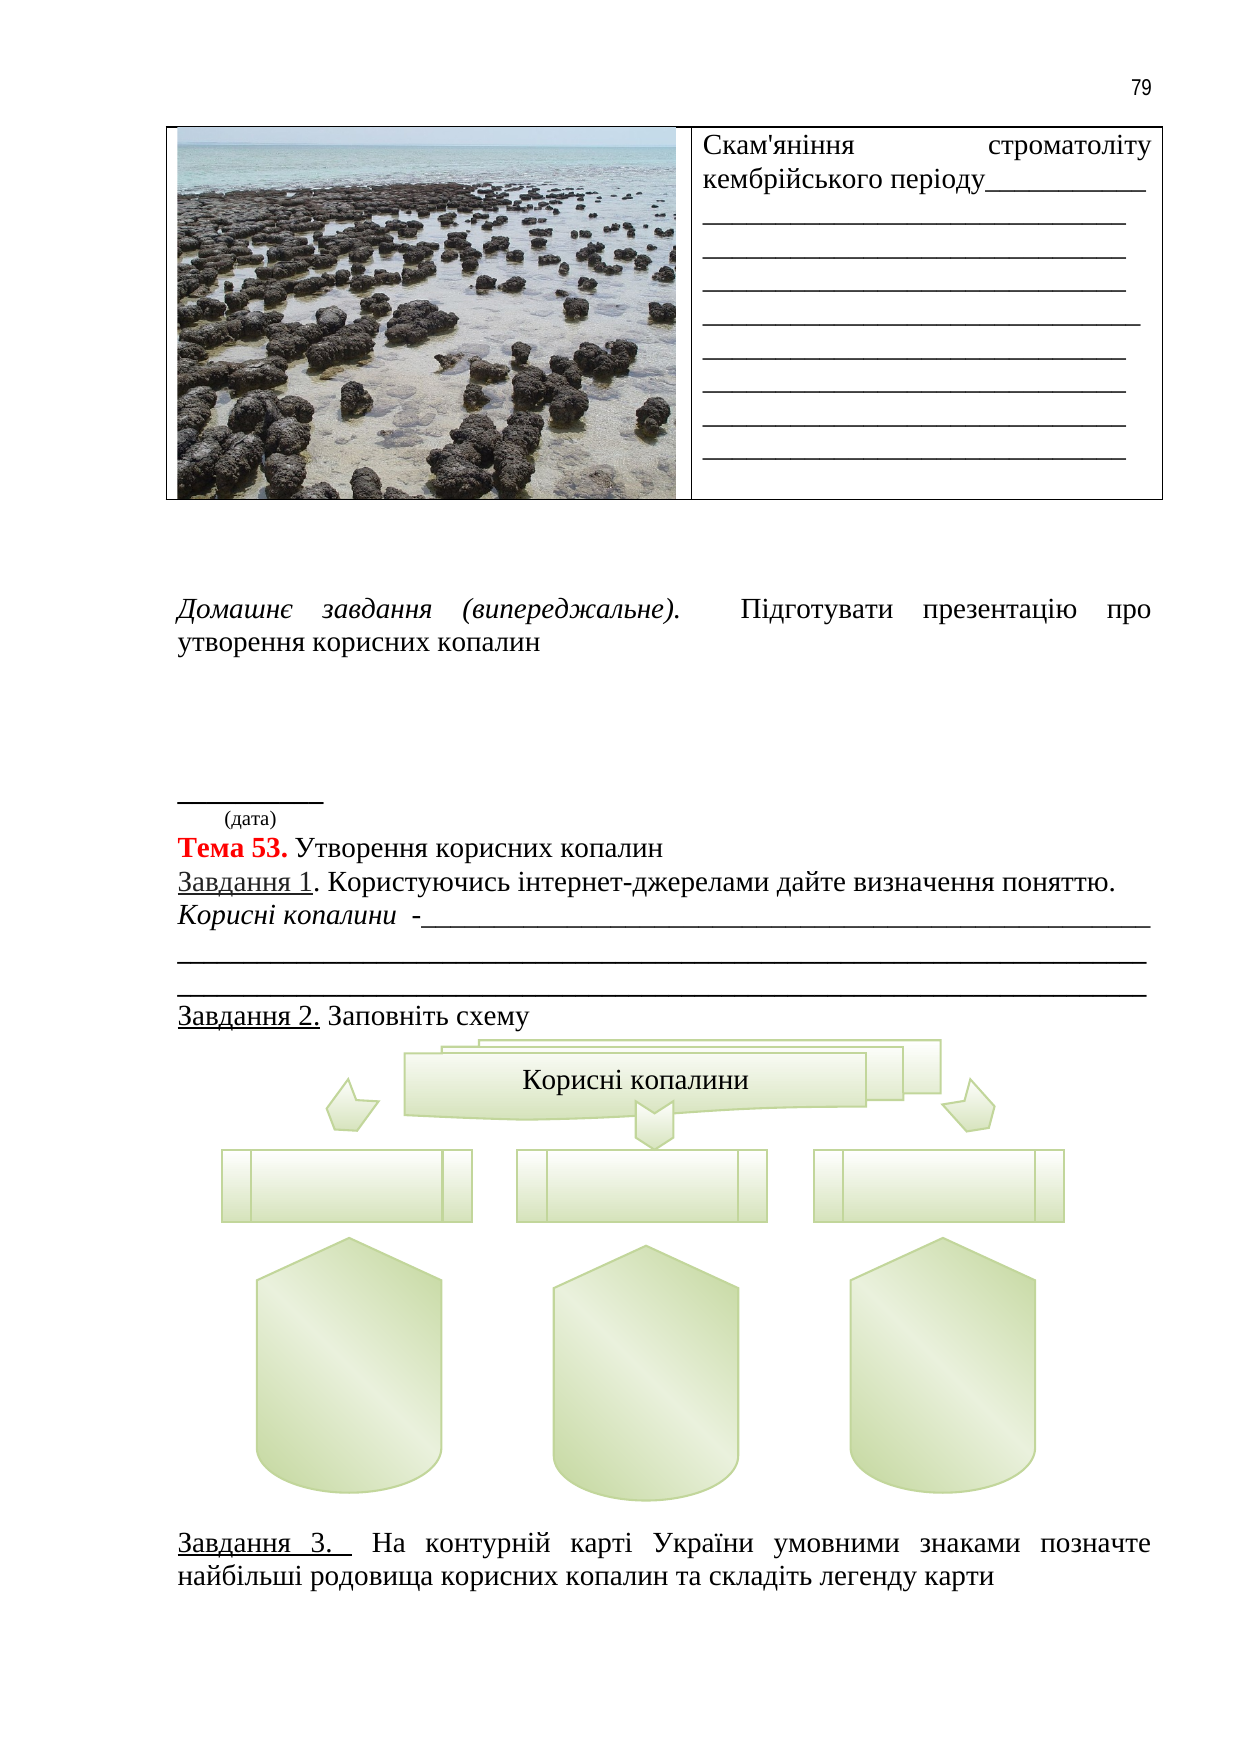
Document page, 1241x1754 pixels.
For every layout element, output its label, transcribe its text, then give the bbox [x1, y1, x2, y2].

text Завдання 2. Заповніть схему [177, 998, 1152, 1031]
picture [177, 127, 676, 499]
table_cell Скам'яніння строматоліту кембрійського періоду___________ _____________________________ _____________________________ _____________________________ ______________________________ _____________________________ _____________________________ _____________________________ _____________________________ [692, 128, 1162, 499]
text Тема 53. Утворення корисних копалин [177, 830, 1152, 864]
text __________________________________________________________________________________________________________________________________________________ [177, 931, 1152, 998]
table_cell [676, 128, 691, 499]
text (дата) [177, 806, 1152, 830]
table_cell [167, 128, 177, 499]
text Завдання 1. Користуючись інтернет-джерелами дайте визначення поняттю. [177, 864, 1152, 897]
text Корисні копалини -__________________________________________________ [177, 897, 1152, 931]
text Домашнє завдання (випереджальне). Підготувати презентацію про утворення корисних копалин [177, 591, 1152, 658]
text Завдання 3. На контурній карті України умовними знаками позначте найбільші родовища корисних копалин та складіть легенду карти [177, 1525, 1152, 1592]
text __________ [177, 773, 1152, 806]
